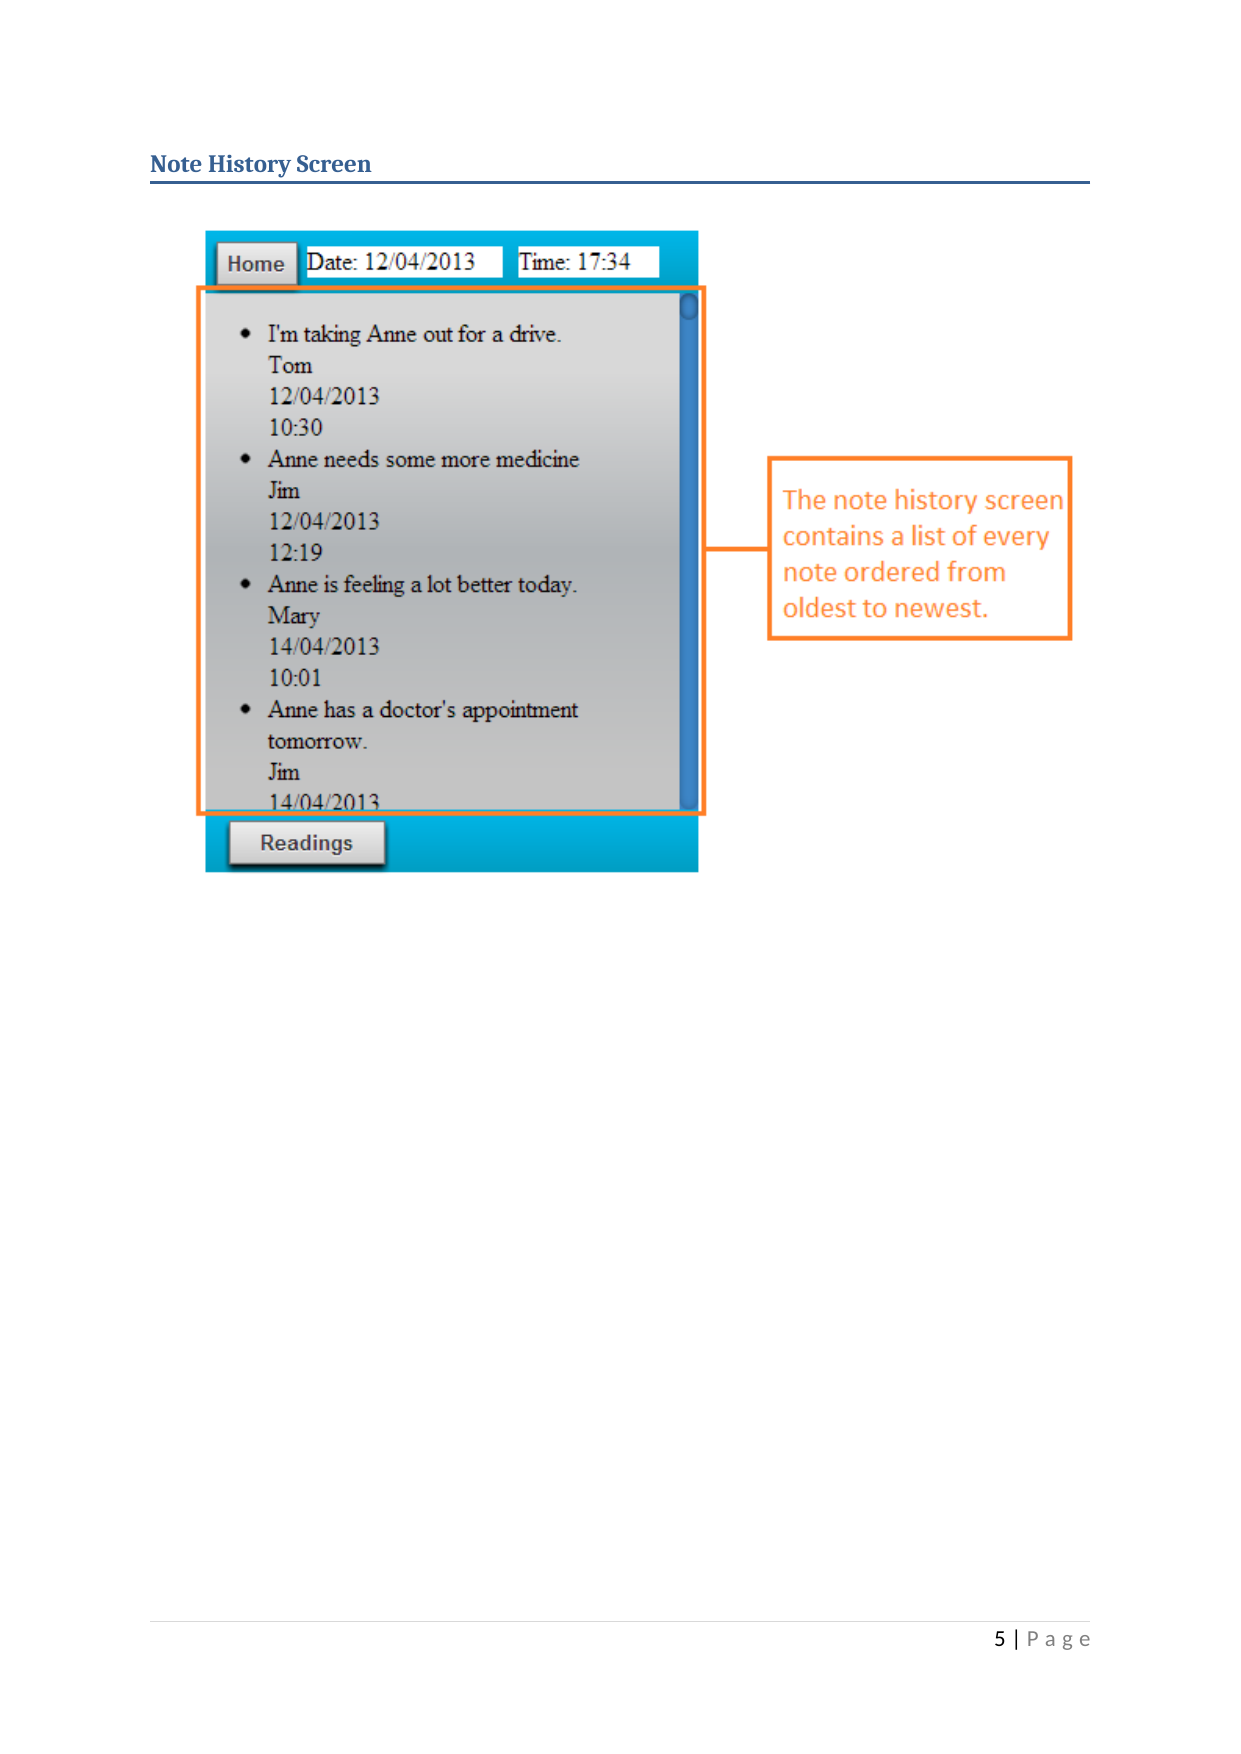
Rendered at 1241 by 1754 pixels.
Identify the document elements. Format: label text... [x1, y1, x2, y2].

subtitle Note History Screen [150, 150, 1090, 181]
picture [187, 220, 1082, 885]
